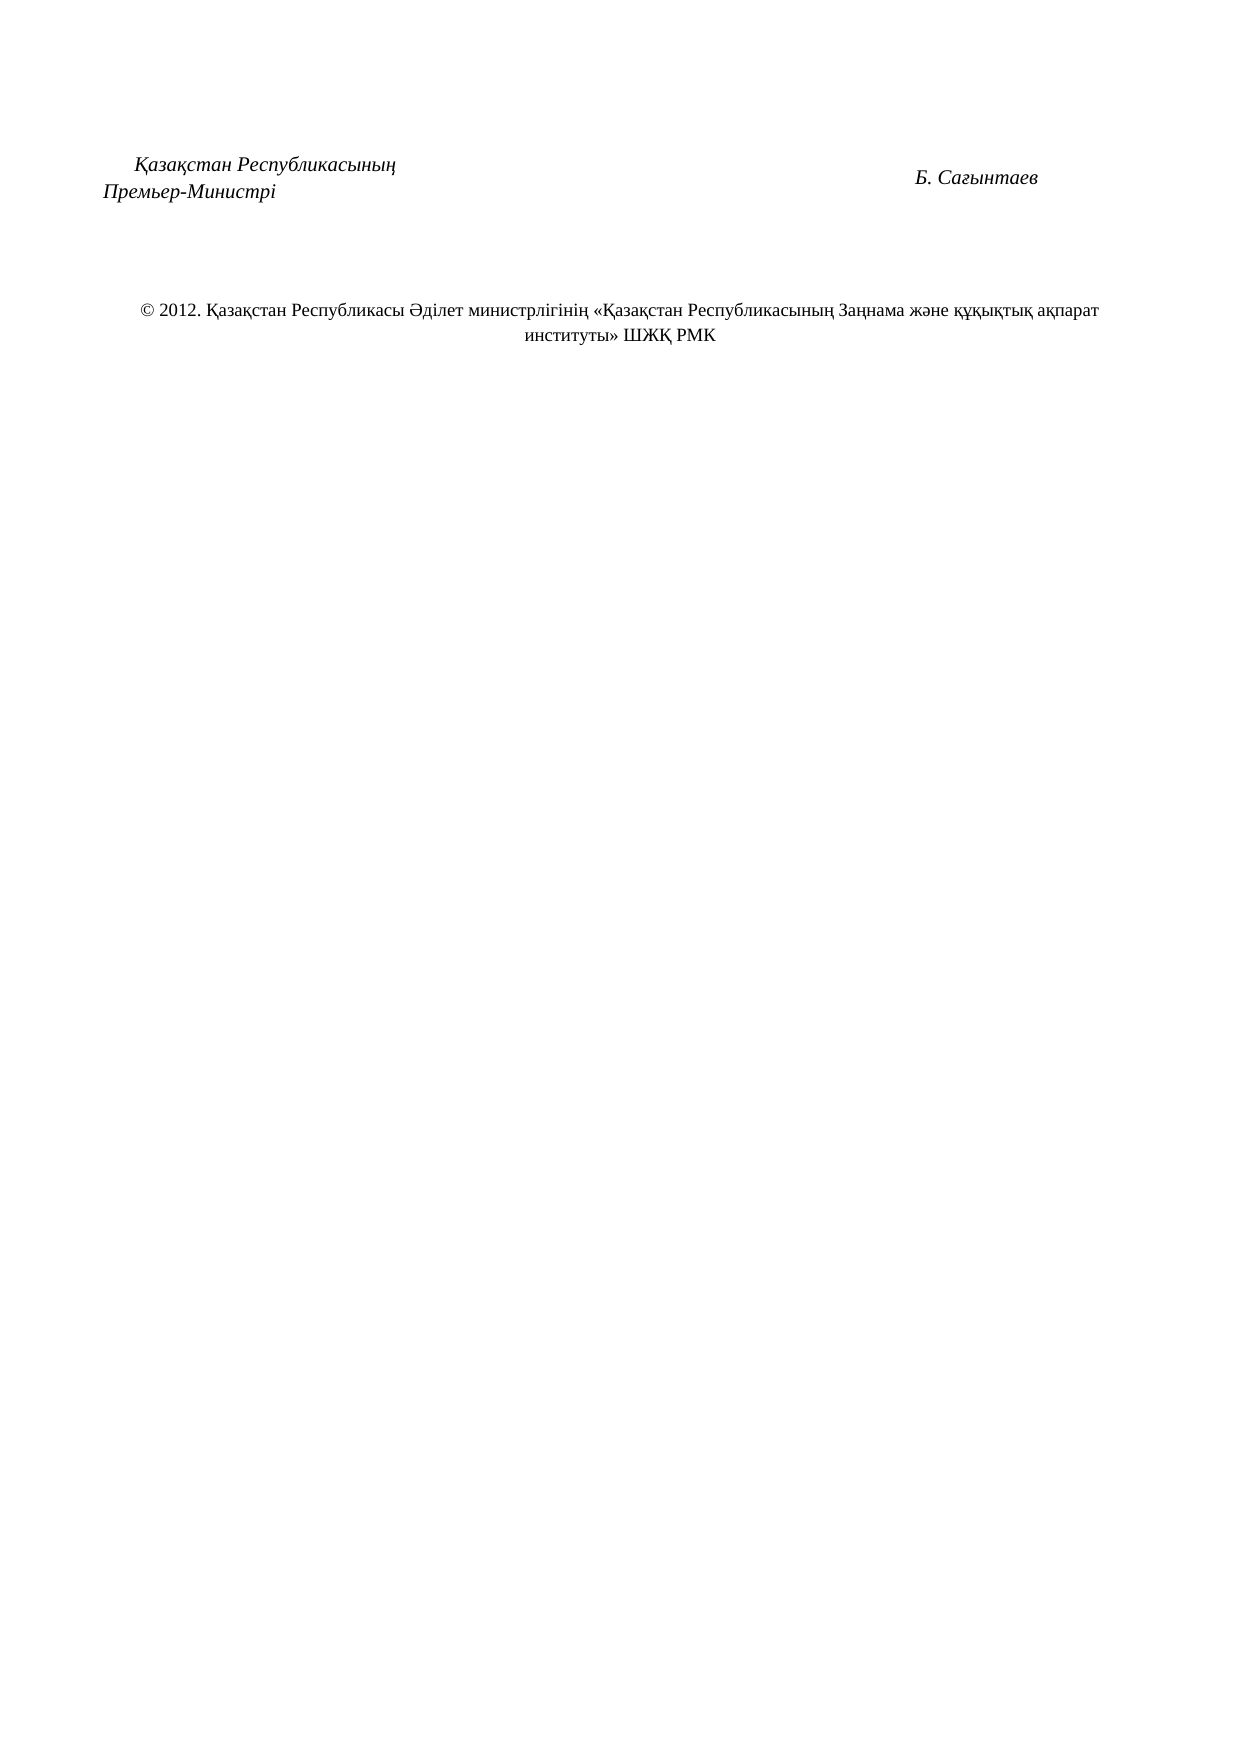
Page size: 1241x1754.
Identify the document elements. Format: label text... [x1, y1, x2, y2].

table_header Қазақстан Республикасының Премьер-Министрі [101, 150, 913, 209]
table_header Б. Сағынтаев [913, 150, 1240, 209]
text © 2012. Қазақстан Республикасы Әділет министрлігінің «Қазақстан Республикасының Заңнама және құқықтық ақпарат институты» ШЖҚ РМК [112, 299, 1128, 346]
